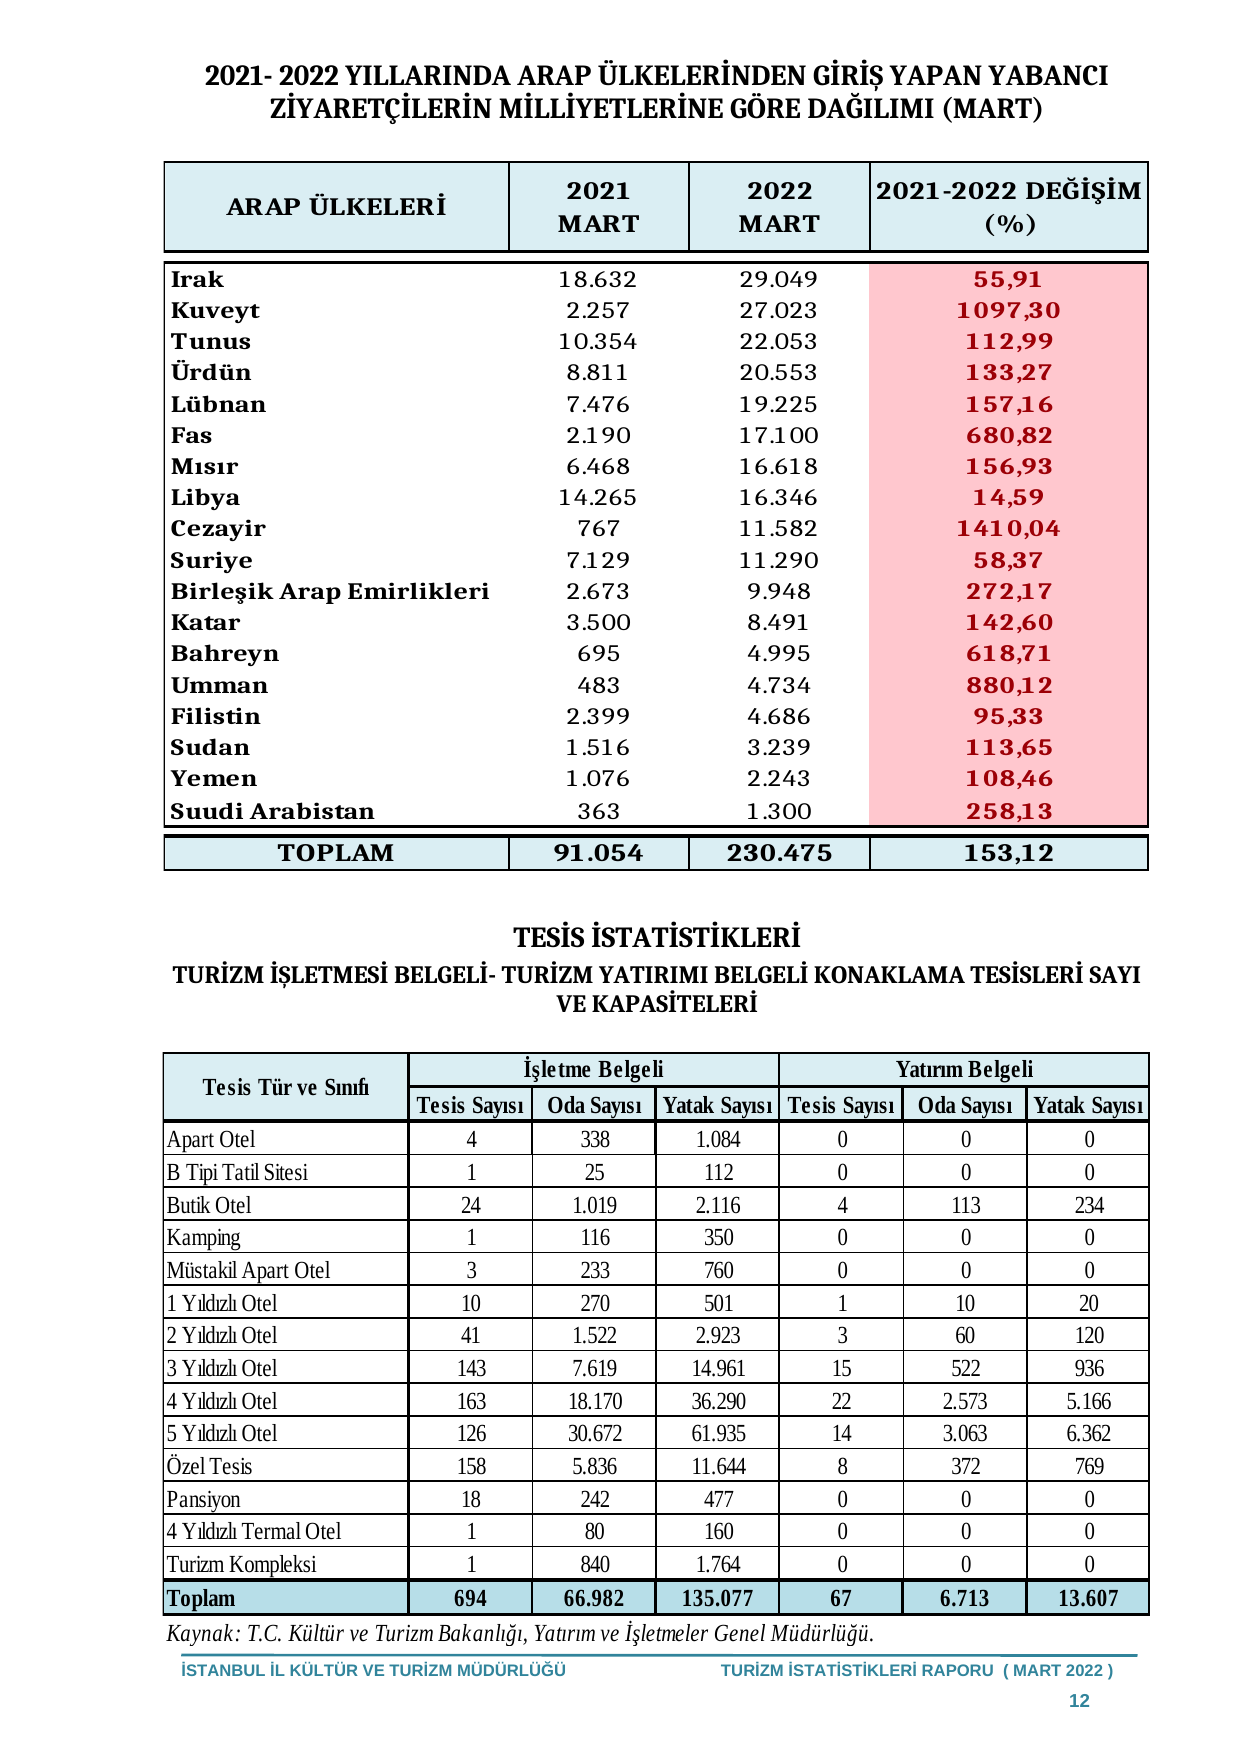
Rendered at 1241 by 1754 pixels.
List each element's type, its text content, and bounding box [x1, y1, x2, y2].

subtitle 2021- 2022 YILLARINDA ARAP ÜLKELERİNDEN GİRİŞ YAPAN YABANCI ZİYARETÇİLERİN MİLLİYETLERİNE GÖRE DAĞILIMI (MART) [162, 59, 1152, 126]
subtitle TESİS İSTATİSTİKLERİ [162, 921, 1152, 954]
text TURİZM İŞLETMESİ BELGELİ- TURİZM YATIRIMI BELGELİ KONAKLAMA TESİSLERİ SAYI VE KAPASİTELERİ [162, 961, 1152, 1018]
